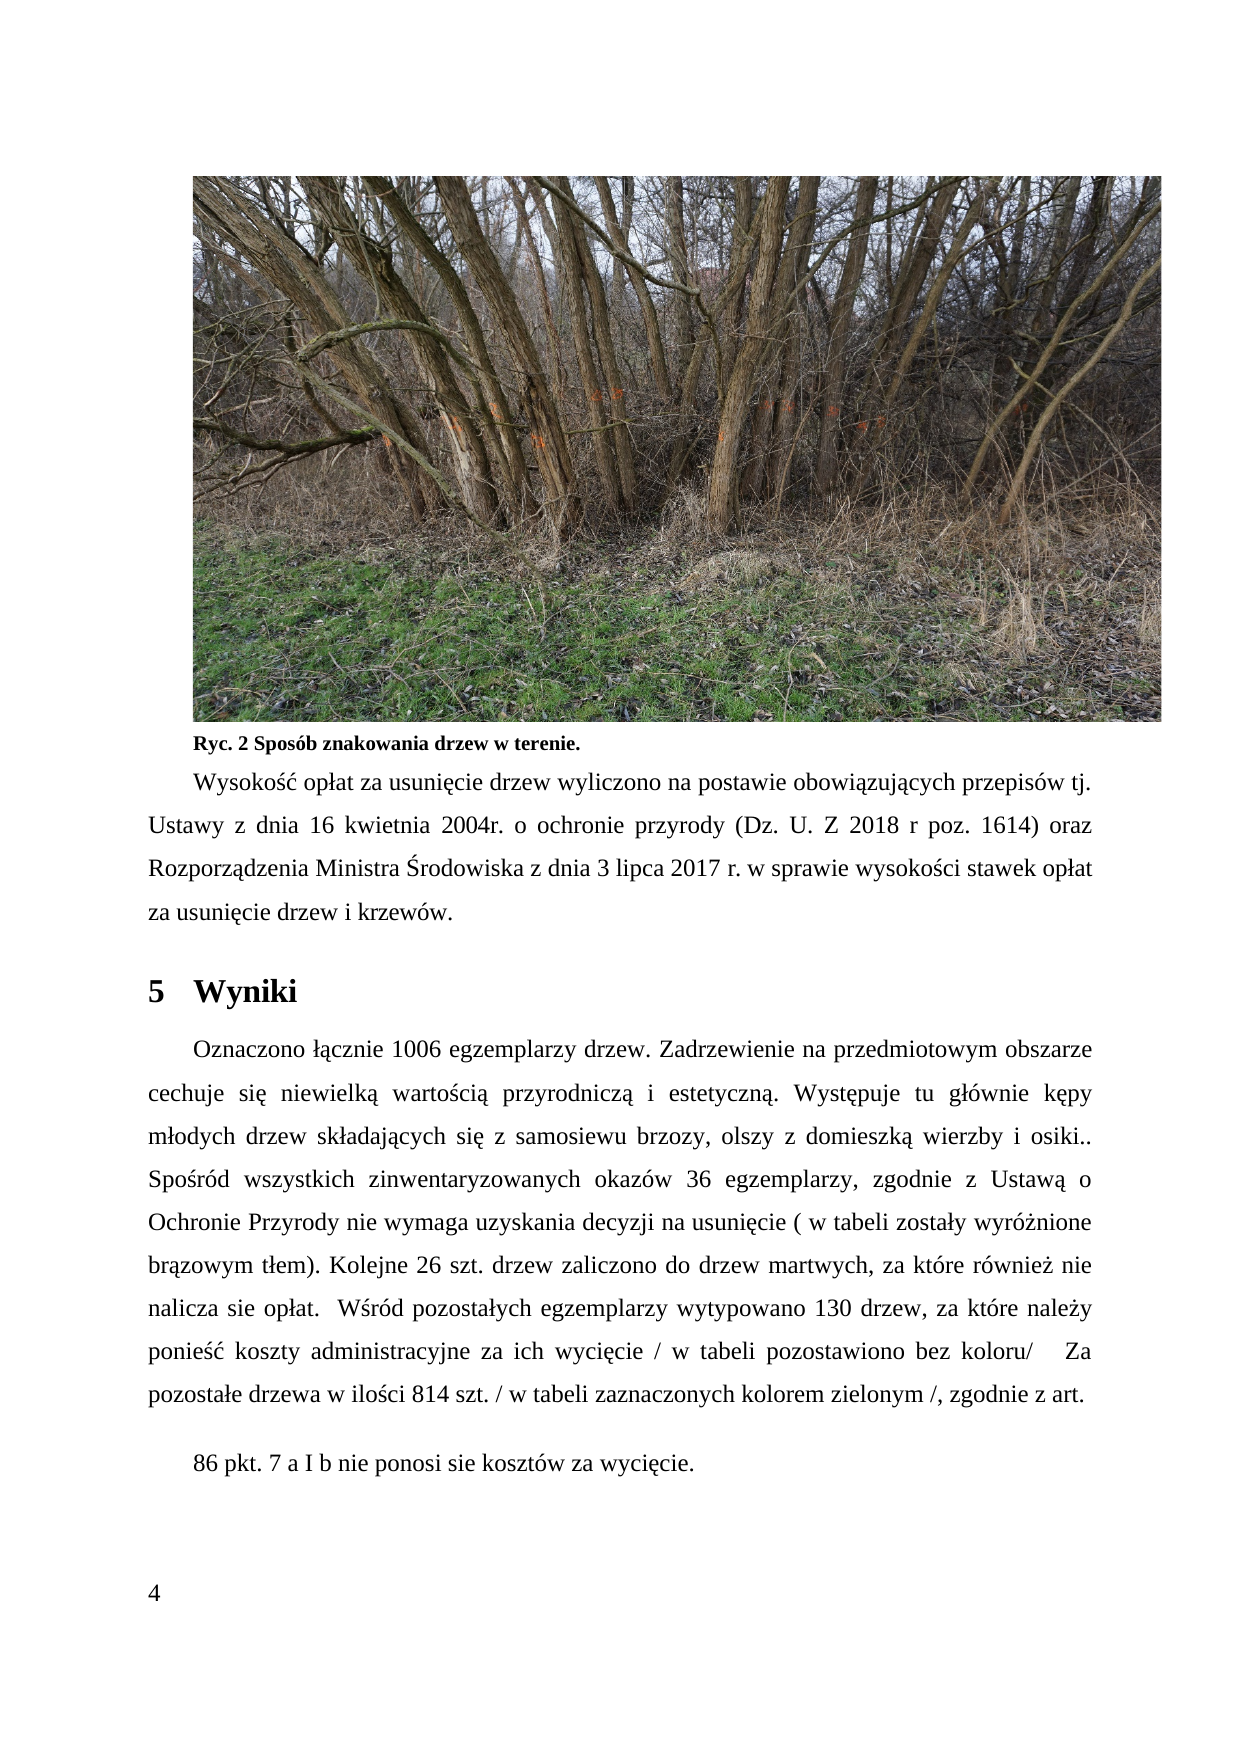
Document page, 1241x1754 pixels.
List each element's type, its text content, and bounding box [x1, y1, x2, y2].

text Ryc. 2 Sposób znakowania drzew w terenie. [193, 731, 1105, 755]
text Wysokość opłat za usunięcie drzew wyliczono na postawie obowiązujących przepisów tj. Ustawy z dnia 16 kwietnia 2004r. o ochronie przyrody (Dz. U. Z 2018 r poz. 1614) oraz Rozporządzenia Ministra Środowiska z dnia 3 lipca 2017 r. w sprawie wysokości stawek opłat za usunięcie drzew i krzewów. [148, 767, 1093, 925]
text Oznaczono łącznie 1006 egzemplarzy drzew. Zadrzewienie na przedmiotowym obszarze cechuje się niewielką wartością przyrodniczą i estetyczną. Występuje tu głównie kępy młodych drzew składających się z samosiewu brzozy, olszy z domieszką wierzby i osiki.. Spośród wszystkich zinwentaryzowanych okazów 36 egzemplarzy, zgodnie z Ustawą o Ochronie Przyrody nie wymaga uzyskania decyzji na usunięcie ( w tabeli zostały wyróżnione brązowym tłem). Kolejne 26 szt. drzew zaliczono do drzew martwych, za które również nie nalicza sie opłat. Wśród pozostałych egzemplarzy wytypowano 130 drzew, za które należy ponieść koszty administracyjne za ich wycięcie / w tabeli pozostawiono bez koloru/ Za pozostałe drzewa w ilości 814 szt. / w tabeli zaznaczonych kolorem zielonym /, zgodnie z art. [148, 1034, 1093, 1408]
text 86 pkt. 7 a I b nie ponosi sie kosztów za wycięcie. [148, 1448, 1093, 1477]
picture [192, 176, 1162, 722]
subtitle Wyniki [148, 971, 1105, 1009]
